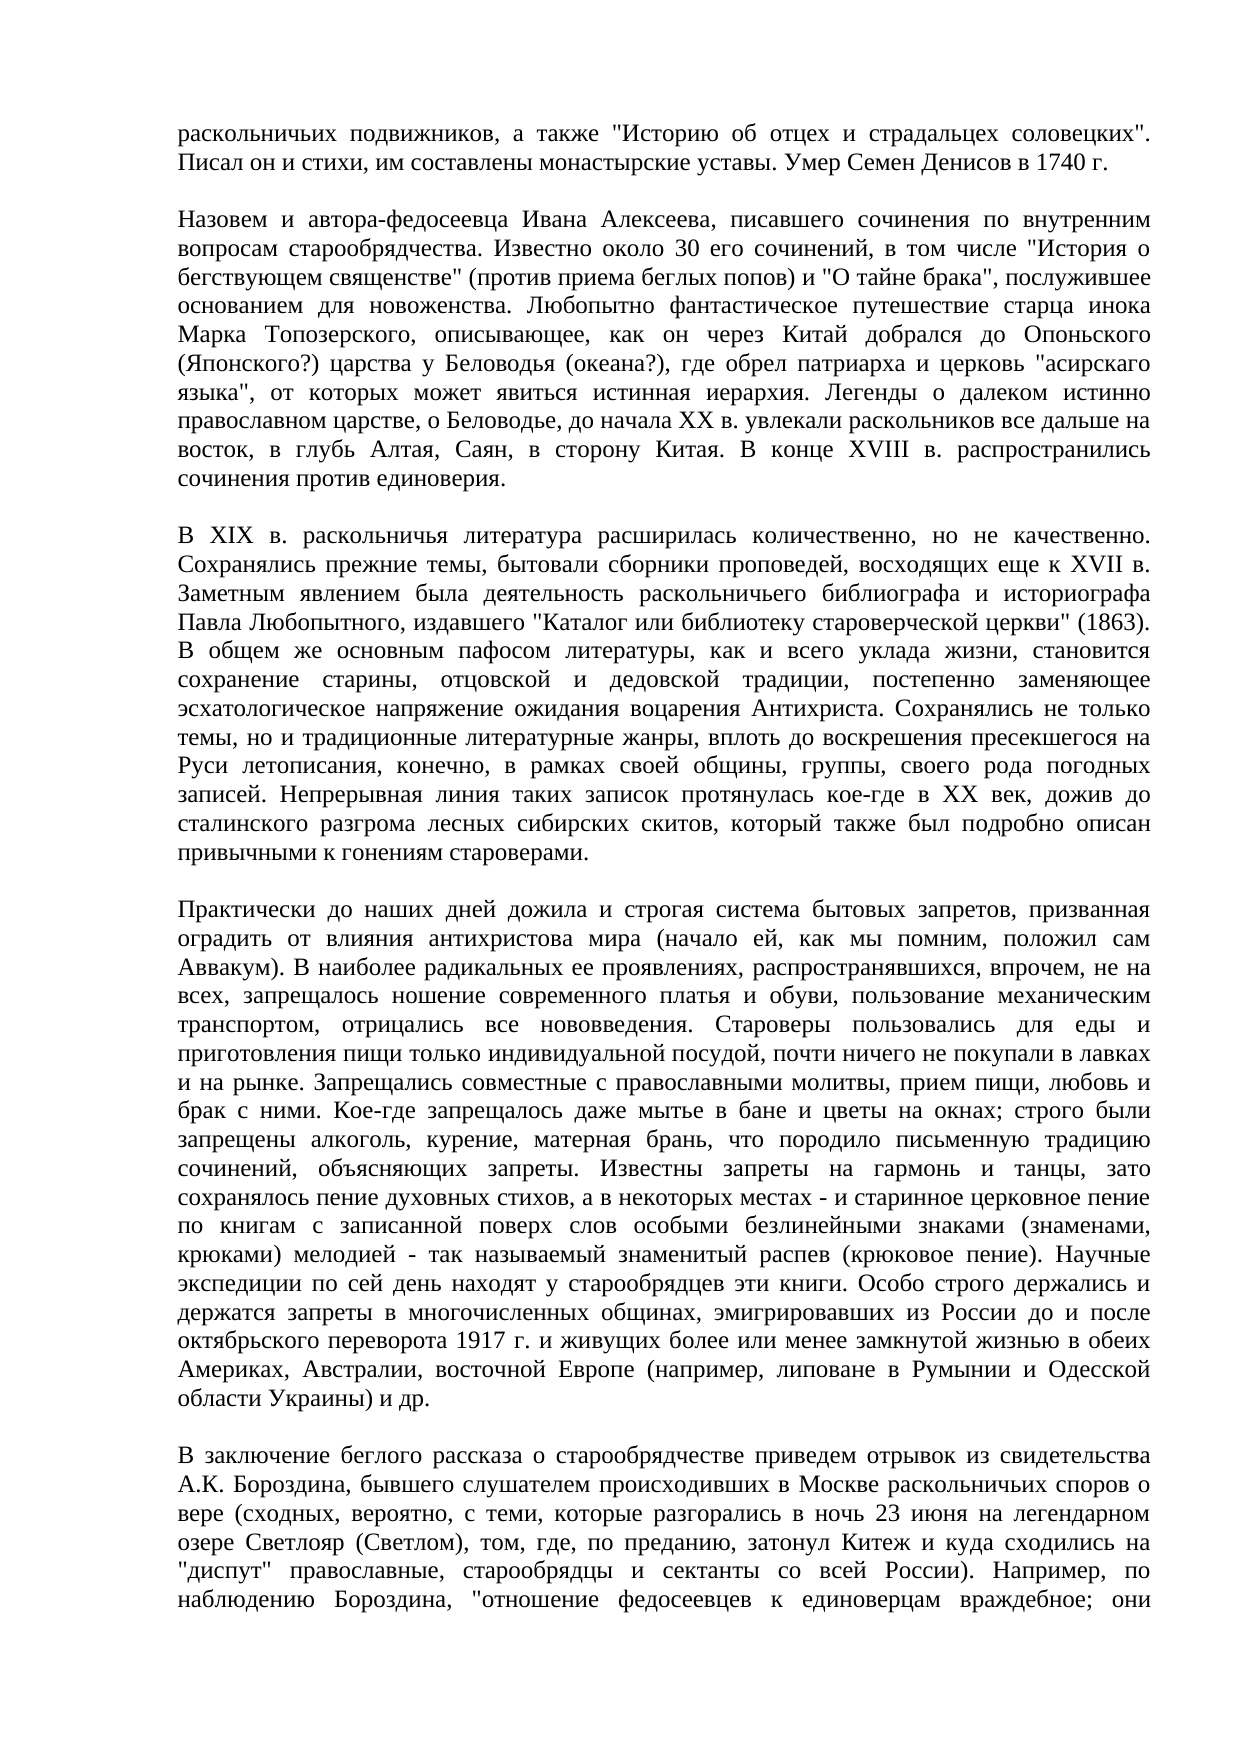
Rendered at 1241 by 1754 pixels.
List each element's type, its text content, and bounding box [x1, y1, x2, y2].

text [177, 118, 1152, 176]
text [177, 1441, 1152, 1613]
text Назовем и автора-федосеевца Ивана Алексеева, писавшего сочинения по внутренним вопросам старообрядчества. Известно около 30 его сочинений, в том числе "История о бегствующем священстве" (против приема беглых попов) и "О тайне брака", послужившее основанием для новоженства. Любопытно фантастическое путешествие старца инока Марка Топозерского, описывающее, как он через Китай добрался до Опоньского (Японского?) царства у Беловодья (океана?), где обрел патриарха и церковь "асирскаго языка", от которых может явиться истинная иерархия. Легенды о далеком истинно православном царстве, о Беловодье, до начала XX в. увлекали раскольников все дальше на восток, в глубь Алтая, Саян, в сторону Китая. В конце XVIII в. распространились сочинения против единоверия. [177, 204, 1152, 492]
text В XIX в. раскольничья литература расширилась количественно, но не качественно. Сохранялись прежние темы, бытовали сборники проповедей, восходящих еще к XVII в. Заметным явлением была деятельность раскольничьего библиографа и историографа Павла Любопытного, издавшего "Каталог или библиотеку староверческой церкви" (1863). В общем же основным пафосом литературы, как и всего уклада жизни, становится сохранение старины, отцовской и дедовской традиции, постепенно заменяющее эсхатологическое напряжение ожидания воцарения Антихриста. Сохранялись не только темы, но и традиционные литературные жанры, вплоть до воскрешения пресекшегося на Руси летописания, конечно, в рамках своей общины, группы, своего рода погодных записей. Непрерывная линия таких записок протянулась кое-где в XX век, дожив до сталинского разгрома лесных сибирских скитов, который также был подробно описан привычными к гонениям староверами. [177, 521, 1152, 866]
text Практически до наших дней дожила и строгая система бытовых запретов, призванная оградить от влияния антихристова мира (начало ей, как мы помним, положил сам Аввакум). В наиболее радикальных ее проявлениях, распространявшихся, впрочем, не на всех, запрещалось ношение современного платья и обуви, пользование механическим транспортом, отрицались все нововведения. Староверы пользовались для еды и приготовления пищи только индивидуальной посудой, почти ничего не покупали в лавках и на рынке. Запрещались совместные с православными молитвы, прием пищи, любовь и брак с ними. Кое-где запрещалось даже мытье в бане и цветы на окнах; строго были запрещены алкоголь, курение, матерная брань, что породило письменную традицию сочинений, объясняющих запреты. Известны запреты на гармонь и танцы, зато сохранялось пение духовных стихов, а в некоторых местах - и старинное церковное пение по книгам с записанной поверх слов особыми безлинейными знаками (знаменами, крюками) мелодией - так называемый знаменитый распев (крюковое пение). Научные экспедиции по сей день находят у старообрядцев эти книги. Особо строго держались и держатся запреты в многочисленных общинах, эмигрировавших из России до и после октябрьского переворота 1917 г. и живущих более или менее замкнутой жизнью в обеих Америках, Австралии, восточной Европе (например, липоване в Румынии и Одесской области Украины) и др. [177, 894, 1152, 1412]
